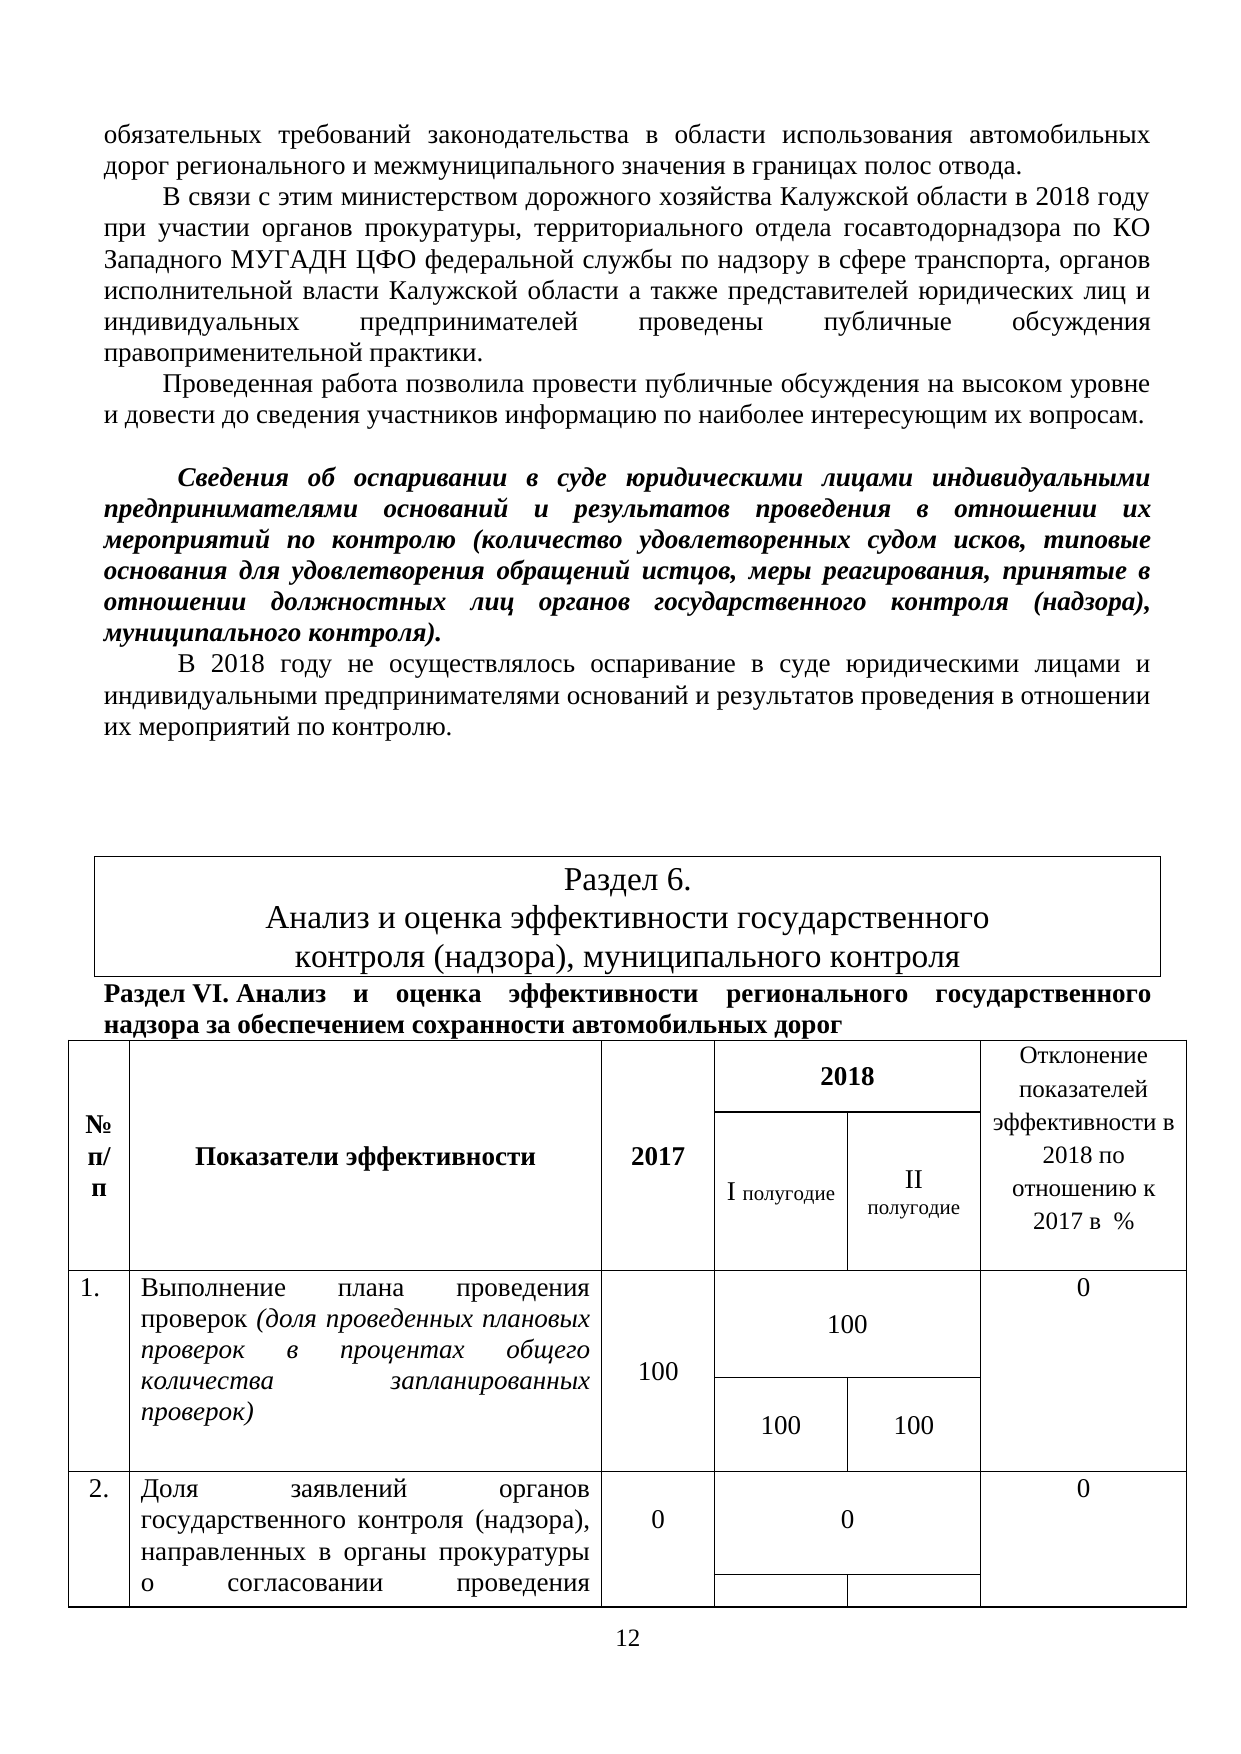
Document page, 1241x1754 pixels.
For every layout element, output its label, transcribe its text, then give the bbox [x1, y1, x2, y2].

text контроля (надзора), муниципального контроля [95, 933, 1160, 976]
table_header № п/п [69, 1041, 129, 1270]
table_header Отклонение показателей эффективности в 2018 по отношению к 2017 в % [981, 1041, 1186, 1270]
text Проведенная работа позволила провести публичные обсуждения на высоком уровне и довести до сведения участников информацию по наиболее интересующим их вопросам. [103, 367, 1152, 429]
table_cell I полугодие [715, 1113, 847, 1270]
text В 2018 году не осуществлялось оспаривание в суде юридическими лицами и индивидуальными предпринимателями оснований и результатов проведения в отношении их мероприятий по контролю. [103, 648, 1152, 741]
text Анализ и оценка эффективности государственного [103, 897, 1152, 933]
table_cell 100 [602, 1271, 714, 1471]
table_cell 100 [715, 1271, 980, 1377]
table_cell 1. [69, 1271, 129, 1471]
table_cell 100 [848, 1378, 980, 1471]
table_cell 0 [981, 1271, 1186, 1471]
table_cell 0 [715, 1575, 847, 1606]
table_header 2018 [715, 1041, 980, 1111]
table_cell 100 [715, 1378, 847, 1471]
table_cell Выполнение плана проведения проверок (доля проведенных плановых проверок в процентах общего количества запланированных проверок) [130, 1271, 601, 1471]
table_cell 2. [69, 1472, 129, 1606]
table_cell 0 [602, 1472, 714, 1606]
table_cell II полугодие [848, 1113, 980, 1270]
table_header Показатели эффективности [130, 1041, 601, 1270]
table_header 2017 [602, 1041, 714, 1270]
table_cell Доля заявлений органов государственного контроля (надзора), направленных в органы прокуратуры о согласовании проведения внеплановых выездных проверок, в согласовании которых было отказано (в процентах общего числа направленных в органы прокуратуры заявлений) [130, 1472, 601, 1606]
text Раздел VI. Анализ и оценка эффективности регионального государственного надзора за обеспечением сохранности автомобильных дорог [103, 977, 1152, 1039]
text Сведения об оспаривании в суде юридическими лицами индивидуальными предпринимателями оснований и результатов проведения в отношении их мероприятий по контролю (количество удовлетворенных судом исков, типовые основания для удовлетворения обращений истцов, меры реагирования, принятые в отношении должностных лиц органов государственного контроля (надзора), муниципального контроля). [103, 461, 1152, 648]
table_cell 0 [981, 1472, 1186, 1606]
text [103, 118, 1152, 180]
text Раздел 6. [95, 857, 1160, 897]
table_cell 0 [715, 1472, 980, 1574]
text В связи с этим министерством дорожного хозяйства Калужской области в 2018 году при участии органов прокуратуры, территориального отдела госавтодорнадзора по КО Западного МУГАДН ЦФО федеральной службы по надзору в сфере транспорта, органов исполнительной власти Калужской области а также представителей юридических лиц и индивидуальных предпринимателей проведены публичные обсуждения правоприменительной практики. [103, 180, 1152, 367]
table_cell 0 [848, 1575, 980, 1606]
